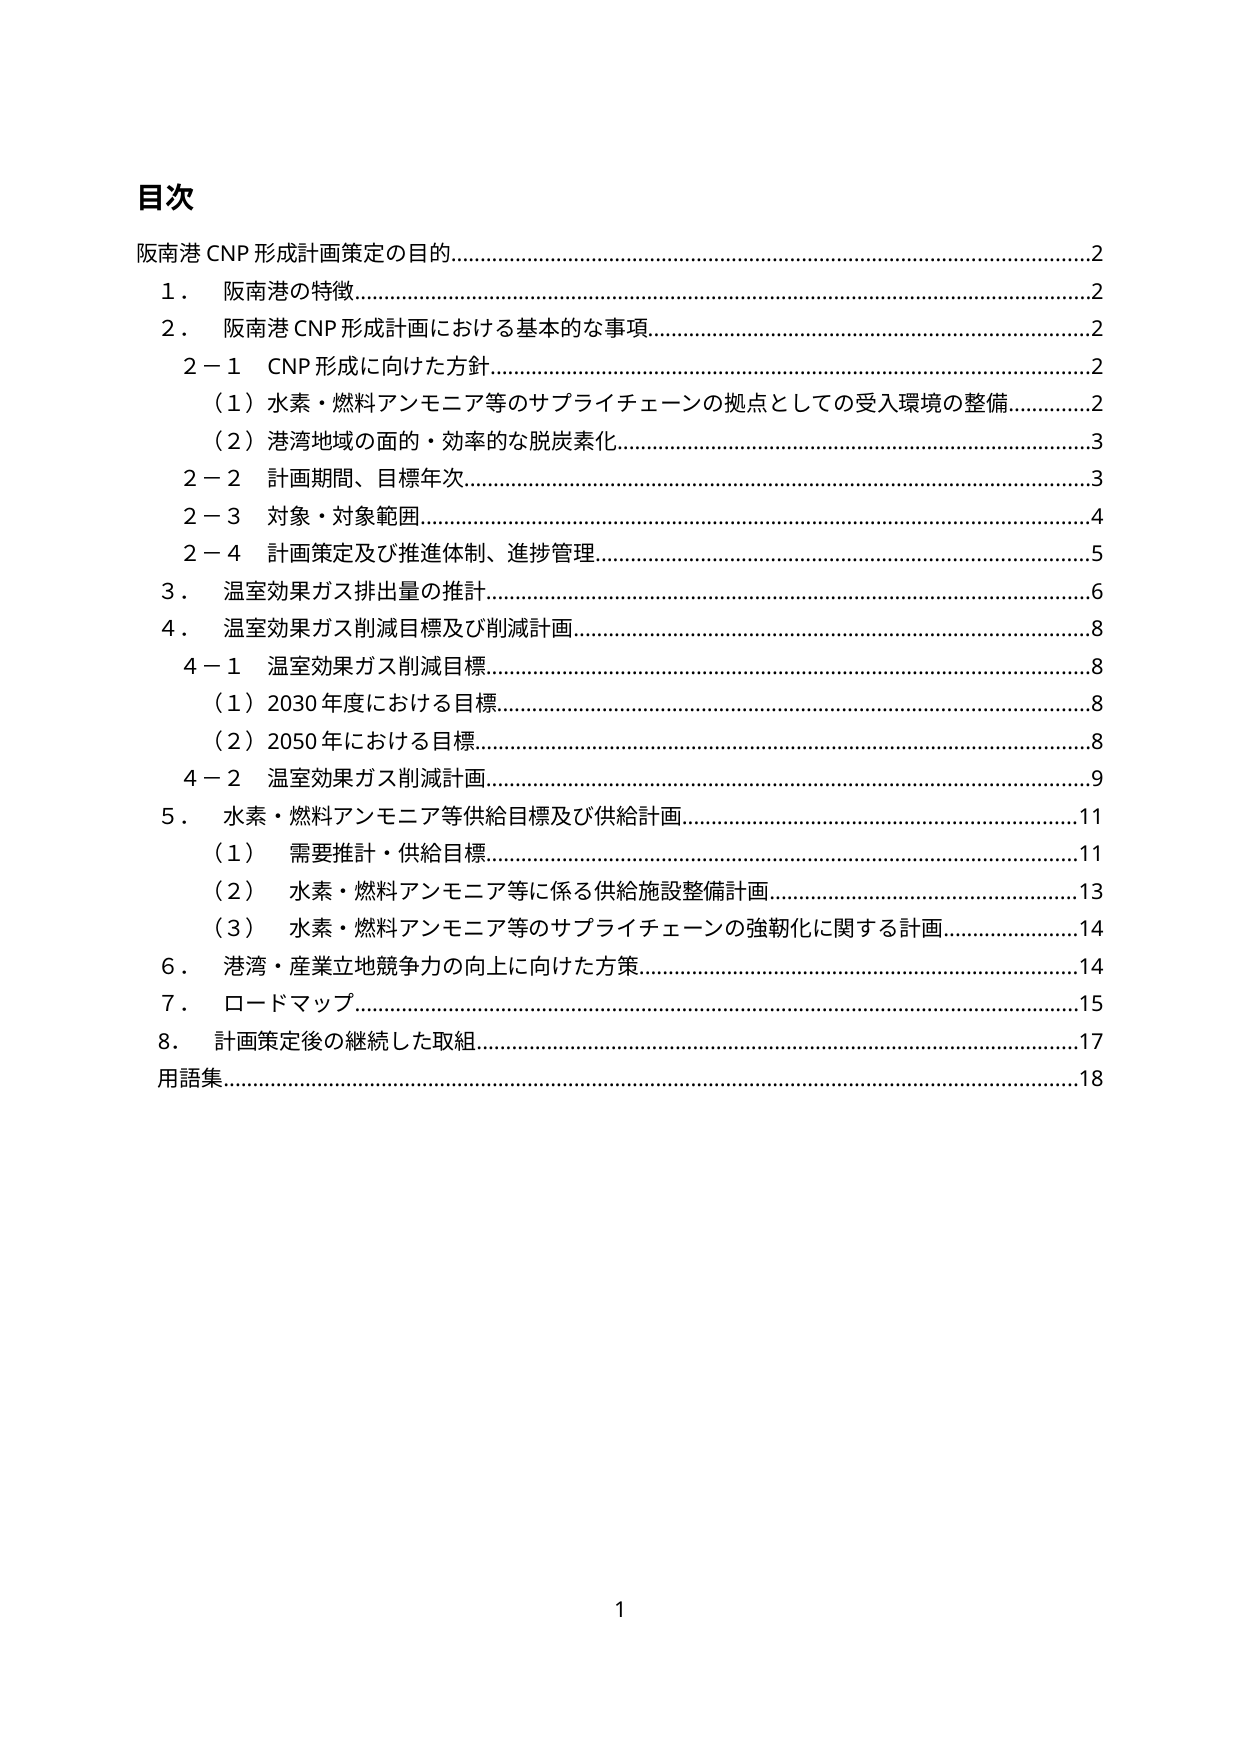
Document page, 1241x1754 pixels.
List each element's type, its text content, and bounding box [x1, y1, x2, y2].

text ２－１ CNP形成に向けた方針 2 [179, 346, 1104, 383]
text （１）2030年度における目標 8 [201, 683, 1104, 721]
text （３） 水素・燃料アンモニア等のサプライチェーンの強靭化に関する計画 14 [201, 908, 1104, 946]
text ５． 水素・燃料アンモニア等供給目標及び供給計画 11 [158, 796, 1104, 833]
text ７． ロードマップ 15 [158, 983, 1104, 1021]
text ２－４ 計画策定及び推進体制、進捗管理 5 [179, 533, 1104, 571]
text （２）2050年における目標 8 [201, 721, 1104, 758]
text ２－２ 計画期間、目標年次 3 [179, 458, 1104, 496]
text 用語集 18 [158, 1058, 1104, 1096]
text ２． 阪南港CNP形成計画における基本的な事項 2 [158, 308, 1104, 346]
text 8． 計画策定後の継続した取組 17 [158, 1021, 1104, 1058]
text ４． 温室効果ガス削減目標及び削減計画 8 [158, 608, 1104, 646]
text （２）港湾地域の面的・効率的な脱炭素化 3 [201, 421, 1104, 458]
text ２－３ 対象・対象範囲 4 [179, 496, 1104, 533]
text （２） 水素・燃料アンモニア等に係る供給施設整備計画 13 [201, 871, 1104, 908]
text （１）水素・燃料アンモニア等のサプライチェーンの拠点としての受入環境の整備 2 [201, 383, 1104, 421]
text 阪南港CNP形成計画策定の目的 2 [136, 233, 1104, 271]
text ６． 港湾・産業立地競争力の向上に向けた方策 14 [158, 946, 1104, 983]
text ４－１ 温室効果ガス削減目標 8 [179, 646, 1104, 683]
text ３． 温室効果ガス排出量の推計 6 [158, 571, 1104, 608]
text １． 阪南港の特徴 2 [158, 271, 1104, 308]
text ４－２ 温室効果ガス削減計画 9 [179, 758, 1104, 796]
text （１） 需要推計・供給目標 11 [201, 833, 1104, 871]
text 目次 [136, 158, 1082, 233]
